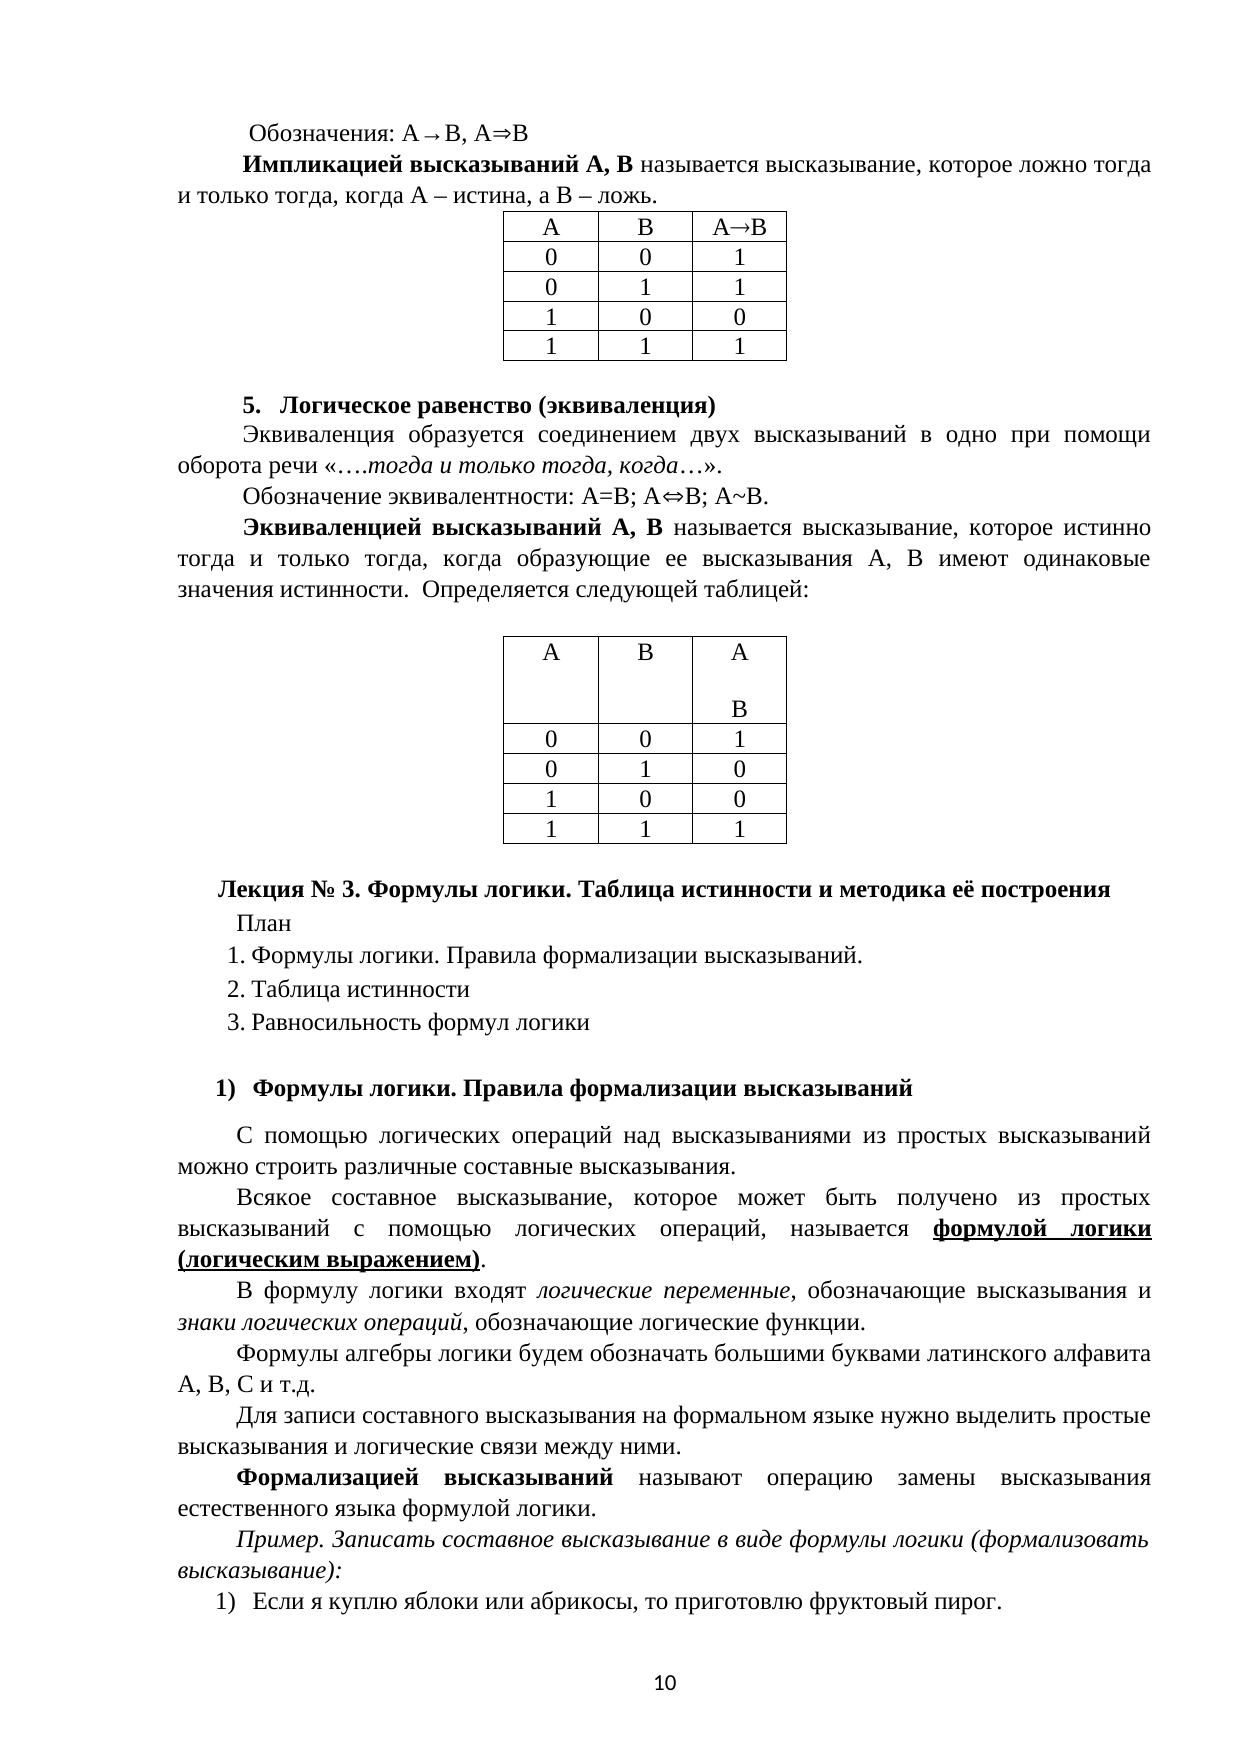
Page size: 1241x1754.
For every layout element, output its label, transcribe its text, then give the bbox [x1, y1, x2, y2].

text Обозначение эквивалентности: А=В; АВ; А~В. [177, 481, 1152, 509]
text Всякое составное высказывание, которое может быть получено из простых высказываний с помощью логических операций, называется формулой логики (логическим выражением). [177, 1182, 1152, 1273]
text Лекция № 3. Формулы логики. Таблица истинности и методика её построения [177, 874, 1152, 903]
text С помощью логических операций над высказываниями из простых высказываний можно строить различные составные высказывания. [177, 1120, 1152, 1180]
table_cell 1 [693, 814, 786, 842]
text План [177, 908, 1152, 936]
table_header АВ [693, 212, 786, 241]
table_cell 1 [504, 784, 598, 813]
list Логическое равенство (эквиваленция) [242, 390, 1152, 419]
text Формализацией высказываний называют операцию замены высказывания естественного языка формулой логики. [177, 1462, 1152, 1522]
text Эквиваленцией высказываний А, В называется высказывание, которое истинно тогда и только тогда, когда образующие ее высказывания А, В имеют одинаковые значения истинности. Определяется следующей таблицей: [177, 512, 1152, 603]
list Таблица истинности [177, 974, 1152, 1002]
table_header А [504, 637, 598, 723]
table_cell 0 [504, 754, 598, 783]
table_header АВ [693, 637, 786, 723]
table_cell 1 [599, 754, 692, 783]
table_cell 0 [599, 784, 692, 813]
table_cell 0 [599, 724, 692, 753]
text Для записи составного высказывания на формальном языке нужно выделить простые высказывания и логические связи между ними. [177, 1400, 1152, 1459]
text Обозначения: А→В, АВ [177, 118, 1152, 147]
list Формулы логики. Правила формализации высказываний. [177, 941, 1152, 969]
table_cell 0 [504, 242, 598, 271]
table_cell 1 [693, 331, 786, 360]
list Равносильность формул логики [177, 1007, 1152, 1035]
table_cell 0 [599, 242, 692, 271]
table_cell 0 [504, 272, 598, 301]
table_header А [504, 212, 598, 241]
table_header B [599, 637, 692, 723]
list Если я куплю яблоки или абрикосы, то приготовлю фруктовый пирог. [215, 1586, 1152, 1615]
table_cell 0 [504, 724, 598, 753]
table_cell 0 [599, 302, 692, 330]
list Формулы логики. Правила формализации высказываний [215, 1073, 1152, 1101]
text В формулу логики входят логические переменные, обозначающие высказывания и знаки логических операций, обозначающие логические функции. [177, 1276, 1152, 1335]
table_cell 0 [693, 302, 786, 330]
table_cell 1 [599, 331, 692, 360]
table_cell 1 [504, 331, 598, 360]
text Эквиваленция образуется соединением двух высказываний в одно при помощи оборота речи «….тогда и только тогда, когда…». [177, 419, 1152, 478]
table_cell 0 [693, 784, 786, 813]
table_cell 1 [504, 302, 598, 330]
table_cell 1 [599, 814, 692, 842]
table_cell 1 [504, 814, 598, 842]
table_cell 1 [693, 272, 786, 301]
text Импликацией высказываний А, В называется высказывание, которое ложно тогда и только тогда, когда А – истина, а В – ложь. [177, 149, 1152, 209]
table_cell 0 [693, 754, 786, 783]
table_header B [599, 212, 692, 241]
text Формулы алгебры логики будем обозначать большими буквами латинского алфавита А, В, С и т.д. [177, 1338, 1152, 1397]
table_cell 1 [599, 272, 692, 301]
text Пример. Записать составное высказывание в виде формулы логики (формализовать высказывание): [177, 1524, 1152, 1584]
table_cell 1 [693, 724, 786, 753]
table_cell 1 [693, 242, 786, 271]
